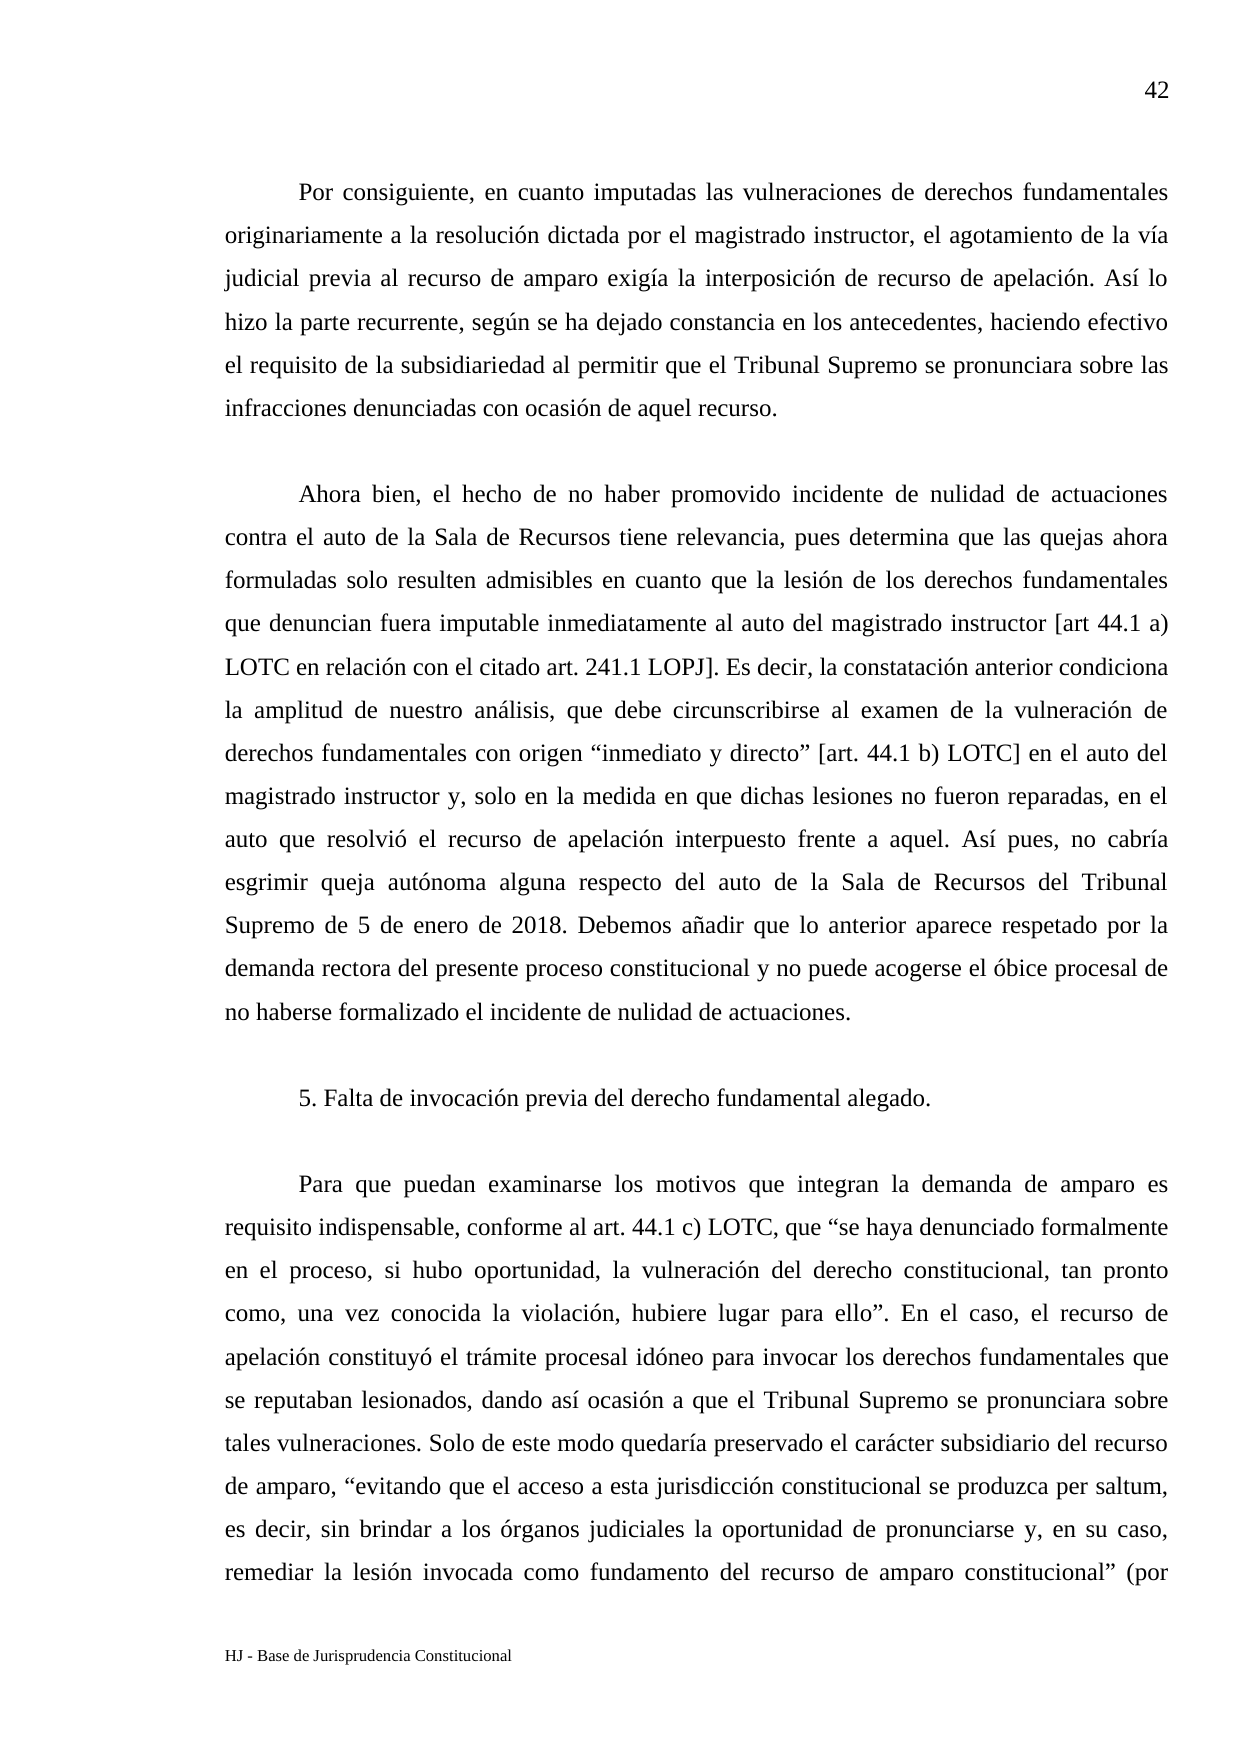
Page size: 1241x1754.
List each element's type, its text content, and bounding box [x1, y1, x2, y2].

text Ahora bien, el hecho de no haber promovido incidente de nulidad de actuaciones contra el auto de la Sala de Recursos tiene relevancia, pues determina que las quejas ahora formuladas solo resulten admisibles en cuanto que la lesión de los derechos fundamentales que denuncian fuera imputable inmediatamente al auto del magistrado instructor [art 44.1 a) LOTC en relación con el citado art. 241.1 LOPJ]. Es decir, la constatación anterior condiciona la amplitud de nuestro análisis, que debe circunscribirse al examen de la vulneración de derechos fundamentales con origen “inmediato y directo” [art. 44.1 b) LOTC] en el auto del magistrado instructor y, solo en la medida en que dichas lesiones no fueron reparadas, en el auto que resolvió el recurso de apelación interpuesto frente a aquel. Así pues, no cabría esgrimir queja autónoma alguna respecto del auto de la Sala de Recursos del Tribunal Supremo de 5 de enero de 2018. Debemos añadir que lo anterior aparece respetado por la demanda rectora del presente proceso constitucional y no puede acogerse el óbice procesal de no haberse formalizado el incidente de nulidad de actuaciones. [224, 479, 1169, 1025]
text Por consiguiente, en cuanto imputadas las vulneraciones de derechos fundamentales originariamente a la resolución dictada por el magistrado instructor, el agotamiento de la vía judicial previa al recurso de amparo exigía la interposición de recurso de apelación. Así lo hizo la parte recurrente, según se ha dejado constancia en los antecedentes, haciendo efectivo el requisito de la subsidiariedad al permitir que el Tribunal Supremo se pronunciara sobre las infracciones denunciadas con ocasión de aquel recurso. [224, 177, 1169, 422]
text 5. Falta de invocación previa del derecho fundamental alegado. [224, 1083, 1169, 1112]
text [224, 1169, 1169, 1586]
